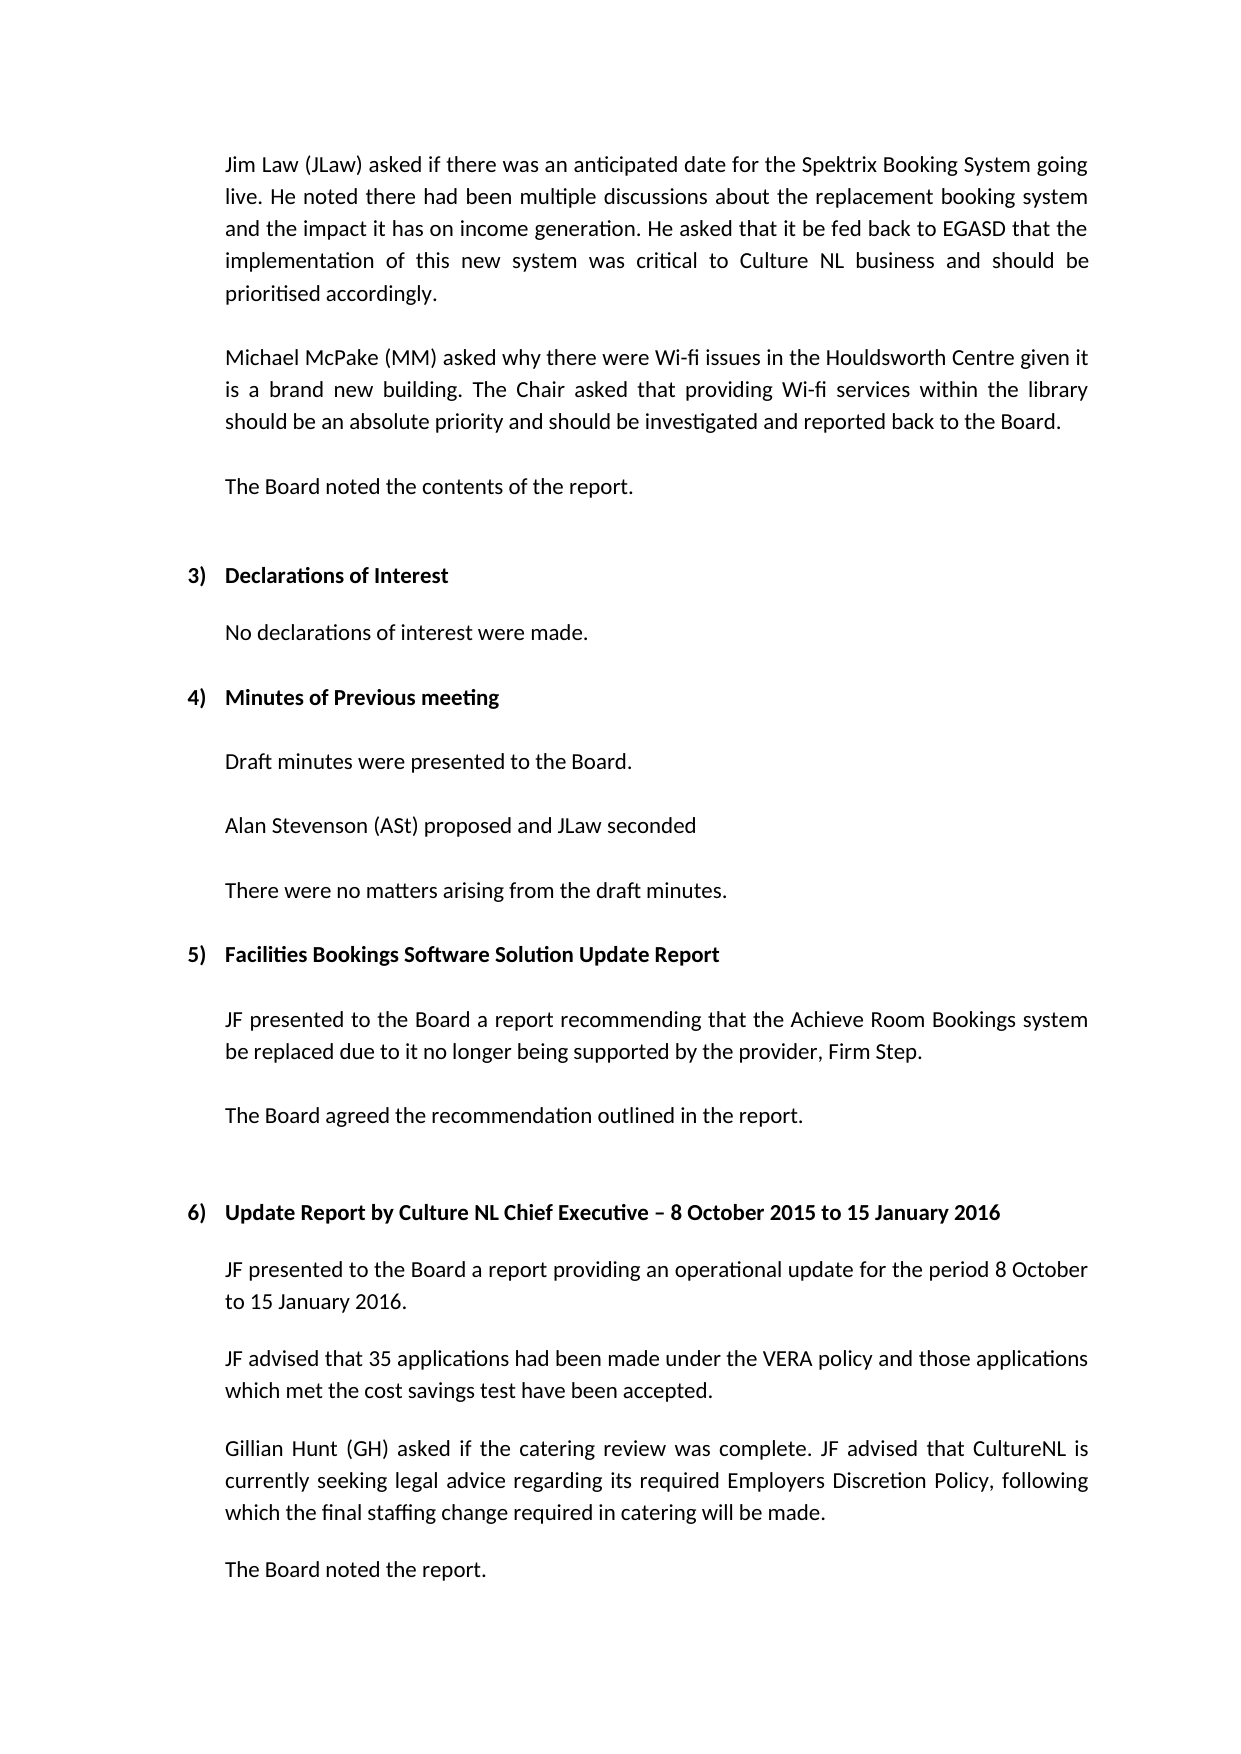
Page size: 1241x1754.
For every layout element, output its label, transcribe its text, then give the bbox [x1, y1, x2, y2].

text The Board noted the report. [225, 1555, 1090, 1583]
list Declarations of Interest [187, 561, 1090, 589]
list Michael McPake (MM) asked why there were Wi-fi issues in the Houldsworth Centre given it is a brand new building. The Chair asked that providing Wi-fi services within the library should be an absolute priority and should be investigated and reported back to the Board. [225, 343, 1090, 436]
list Minutes of Previous meeting [187, 683, 1090, 711]
text JF presented to the Board a report providing an operational update for the period 8 October to 15 January 2016. [225, 1255, 1090, 1315]
list Update Report by Culture NL Chief Executive – 8 October 2015 to 15 January 2016 [187, 1198, 1090, 1226]
list Jim Law (JLaw) asked if there was an anticipated date for the Spektrix Booking System going live. He noted there had been multiple discussions about the replacement booking system and the impact it has on income generation. He asked that it be fed back to EGASD that the implementation of this new system was critical to Culture NL business and should be prioritised accordingly. [225, 150, 1090, 307]
list No declarations of interest were made. [225, 618, 1090, 646]
list JF presented to the Board a report recommending that the Achieve Room Bookings system be replaced due to it no longer being supported by the provider, Firm Step. [225, 1005, 1090, 1065]
text JF advised that 35 applications had been made under the VERA policy and those applications which met the cost savings test have been accepted. [225, 1344, 1090, 1404]
list There were no matters arising from the draft minutes. [225, 876, 1090, 904]
list The Board noted the contents of the report. [225, 472, 1090, 500]
list The Board agreed the recommendation outlined in the report. [225, 1101, 1090, 1129]
text Gillian Hunt (GH) asked if the catering review was complete. JF advised that CultureNL is currently seeking legal advice regarding its required Employers Discretion Policy, following which the final staffing change required in catering will be made. [225, 1434, 1090, 1526]
list Facilities Bookings Software Solution Update Report [187, 940, 1090, 968]
list Alan Stevenson (ASt) proposed and JLaw seconded [225, 812, 1090, 839]
list Draft minutes were presented to the Board. [225, 747, 1090, 775]
